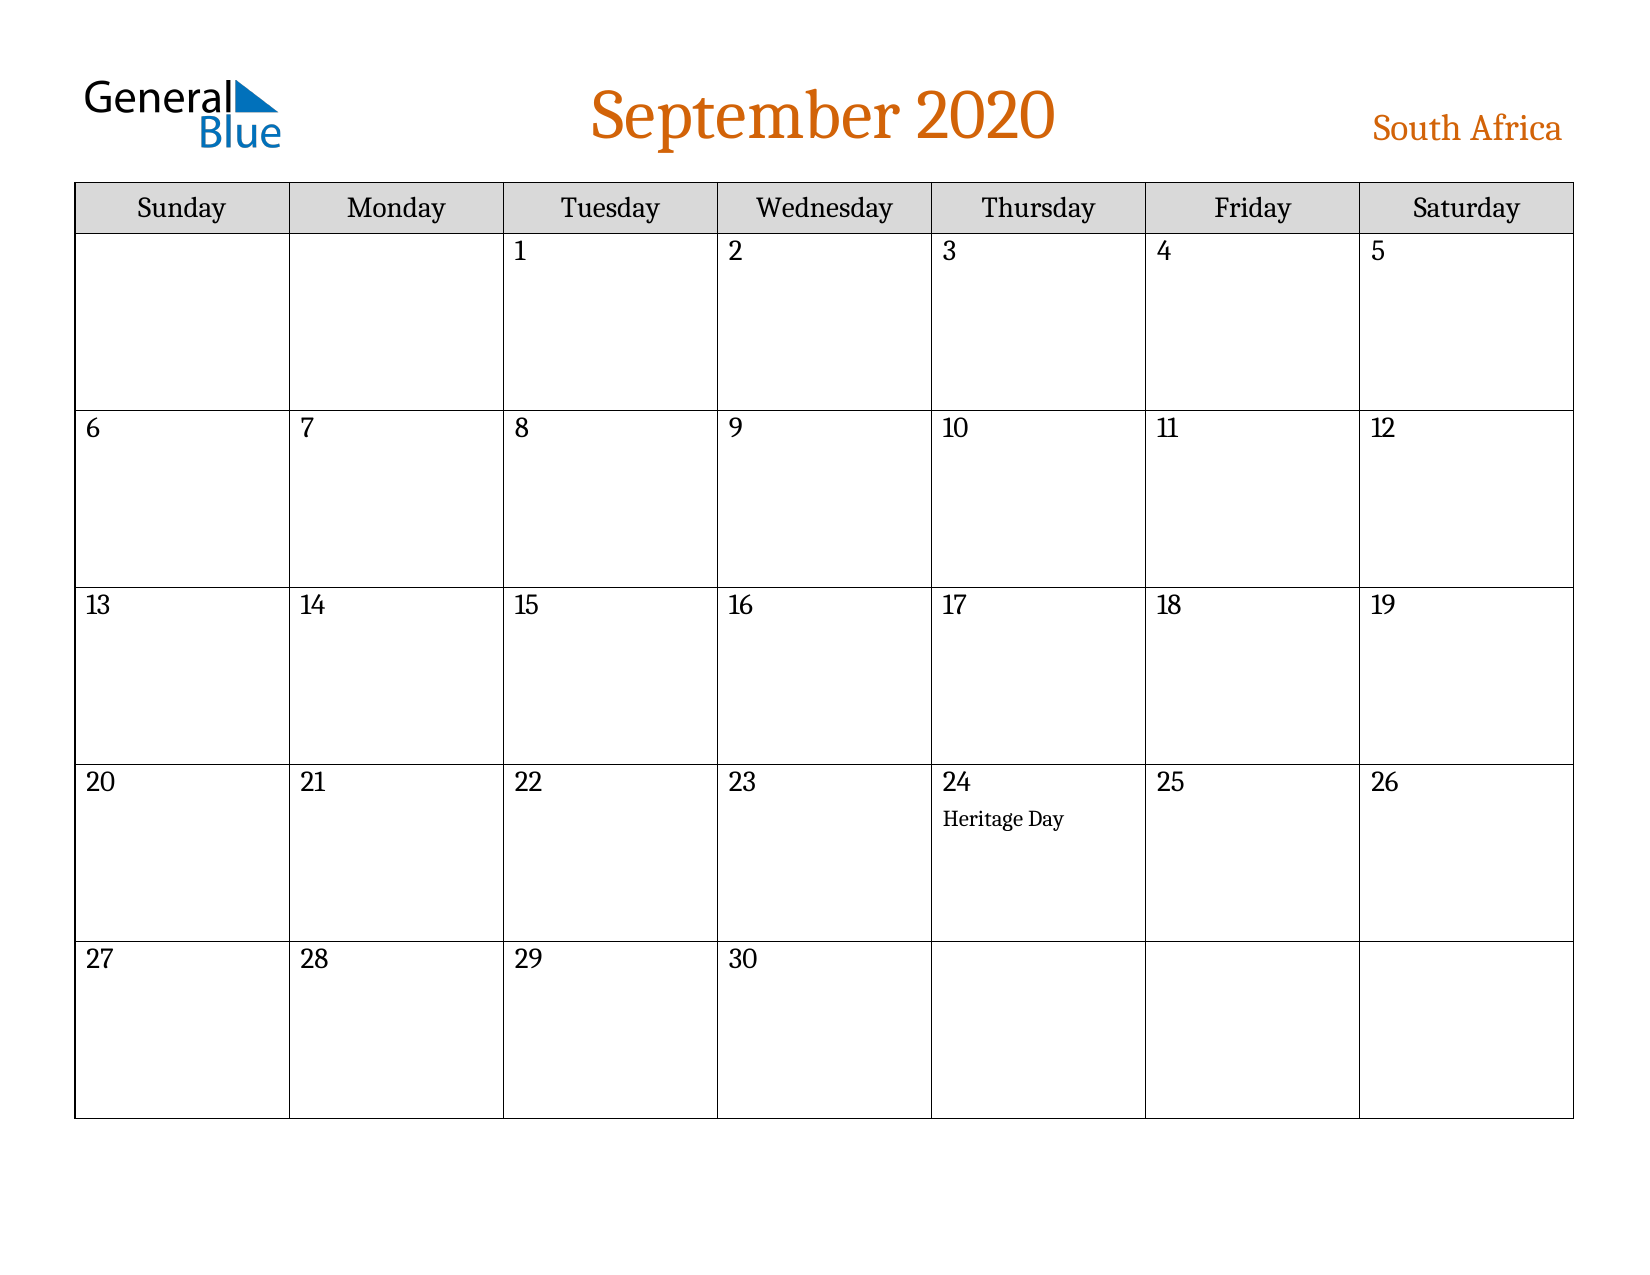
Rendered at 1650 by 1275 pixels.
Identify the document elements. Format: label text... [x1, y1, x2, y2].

table_cell 18 [1146, 588, 1359, 629]
table_cell [1146, 629, 1359, 764]
table_cell 27 [76, 942, 289, 983]
table_cell [76, 983, 289, 1118]
table_cell [1360, 452, 1573, 587]
table_cell 24 [932, 765, 1145, 806]
table_cell [1146, 983, 1359, 1118]
table_cell [932, 983, 1145, 1118]
table_cell [290, 983, 503, 1118]
table_cell [718, 629, 931, 764]
table_cell [932, 942, 1145, 983]
table_cell 23 [718, 765, 931, 806]
table_cell 17 [932, 588, 1145, 629]
table_cell [718, 806, 931, 941]
table_cell Tuesday [504, 183, 717, 233]
table_cell [76, 806, 289, 941]
picture [85, 80, 281, 148]
table_cell [718, 275, 931, 410]
table_cell [290, 806, 503, 941]
table_cell 15 [504, 588, 717, 629]
table_cell [290, 234, 503, 275]
table_cell [1360, 629, 1573, 764]
table_header [75, 75, 503, 182]
table_cell [76, 234, 289, 275]
table_cell 2 [718, 234, 931, 275]
table_cell 30 [718, 942, 931, 983]
table_cell [290, 275, 503, 410]
table_cell [504, 629, 717, 764]
table_cell [1146, 452, 1359, 587]
table_cell 4 [1146, 234, 1359, 275]
table_cell [504, 983, 717, 1118]
table_cell [932, 629, 1145, 764]
table_cell Saturday [1360, 183, 1573, 233]
table_cell 3 [932, 234, 1145, 275]
table_cell [76, 452, 289, 587]
table_header South Africa [1146, 75, 1574, 182]
table_cell [76, 275, 289, 410]
table_cell [1360, 983, 1573, 1118]
table_cell Monday [290, 183, 503, 233]
table_cell [1146, 942, 1359, 983]
table_cell 10 [932, 411, 1145, 452]
table_cell 21 [290, 765, 503, 806]
table_cell 11 [1146, 411, 1359, 452]
table_cell [1146, 275, 1359, 410]
table_cell [504, 452, 717, 587]
table_cell [290, 452, 503, 587]
table_cell [76, 629, 289, 764]
table_cell [1360, 275, 1573, 410]
table_cell [504, 275, 717, 410]
table_cell 25 [1146, 765, 1359, 806]
table_cell [932, 452, 1145, 587]
table_cell 7 [290, 411, 503, 452]
table_cell [1360, 942, 1573, 983]
table_cell [932, 275, 1145, 410]
table_cell 20 [76, 765, 289, 806]
table_cell [1146, 806, 1359, 941]
table_cell 26 [1360, 765, 1573, 806]
table_cell 14 [290, 588, 503, 629]
table_cell Heritage Day [932, 806, 1145, 941]
table_cell [290, 629, 503, 764]
table_cell [718, 452, 931, 587]
table_cell Wednesday [718, 183, 931, 233]
table_cell 22 [504, 765, 717, 806]
table_cell [1360, 806, 1573, 941]
table_cell [504, 806, 717, 941]
table_header September 2020 [503, 75, 1146, 182]
table_cell [718, 983, 931, 1118]
table_cell 16 [718, 588, 931, 629]
table_cell 8 [504, 411, 717, 452]
table_cell Thursday [932, 183, 1145, 233]
table_cell 6 [76, 411, 289, 452]
table_cell 1 [504, 234, 717, 275]
table_cell 12 [1360, 411, 1573, 452]
table_cell 29 [504, 942, 717, 983]
table_cell Friday [1146, 183, 1359, 233]
table_cell 28 [290, 942, 503, 983]
table_cell 5 [1360, 234, 1573, 275]
table_cell Sunday [76, 183, 289, 233]
table_cell 13 [76, 588, 289, 629]
table_cell 9 [718, 411, 931, 452]
table_cell 19 [1360, 588, 1573, 629]
